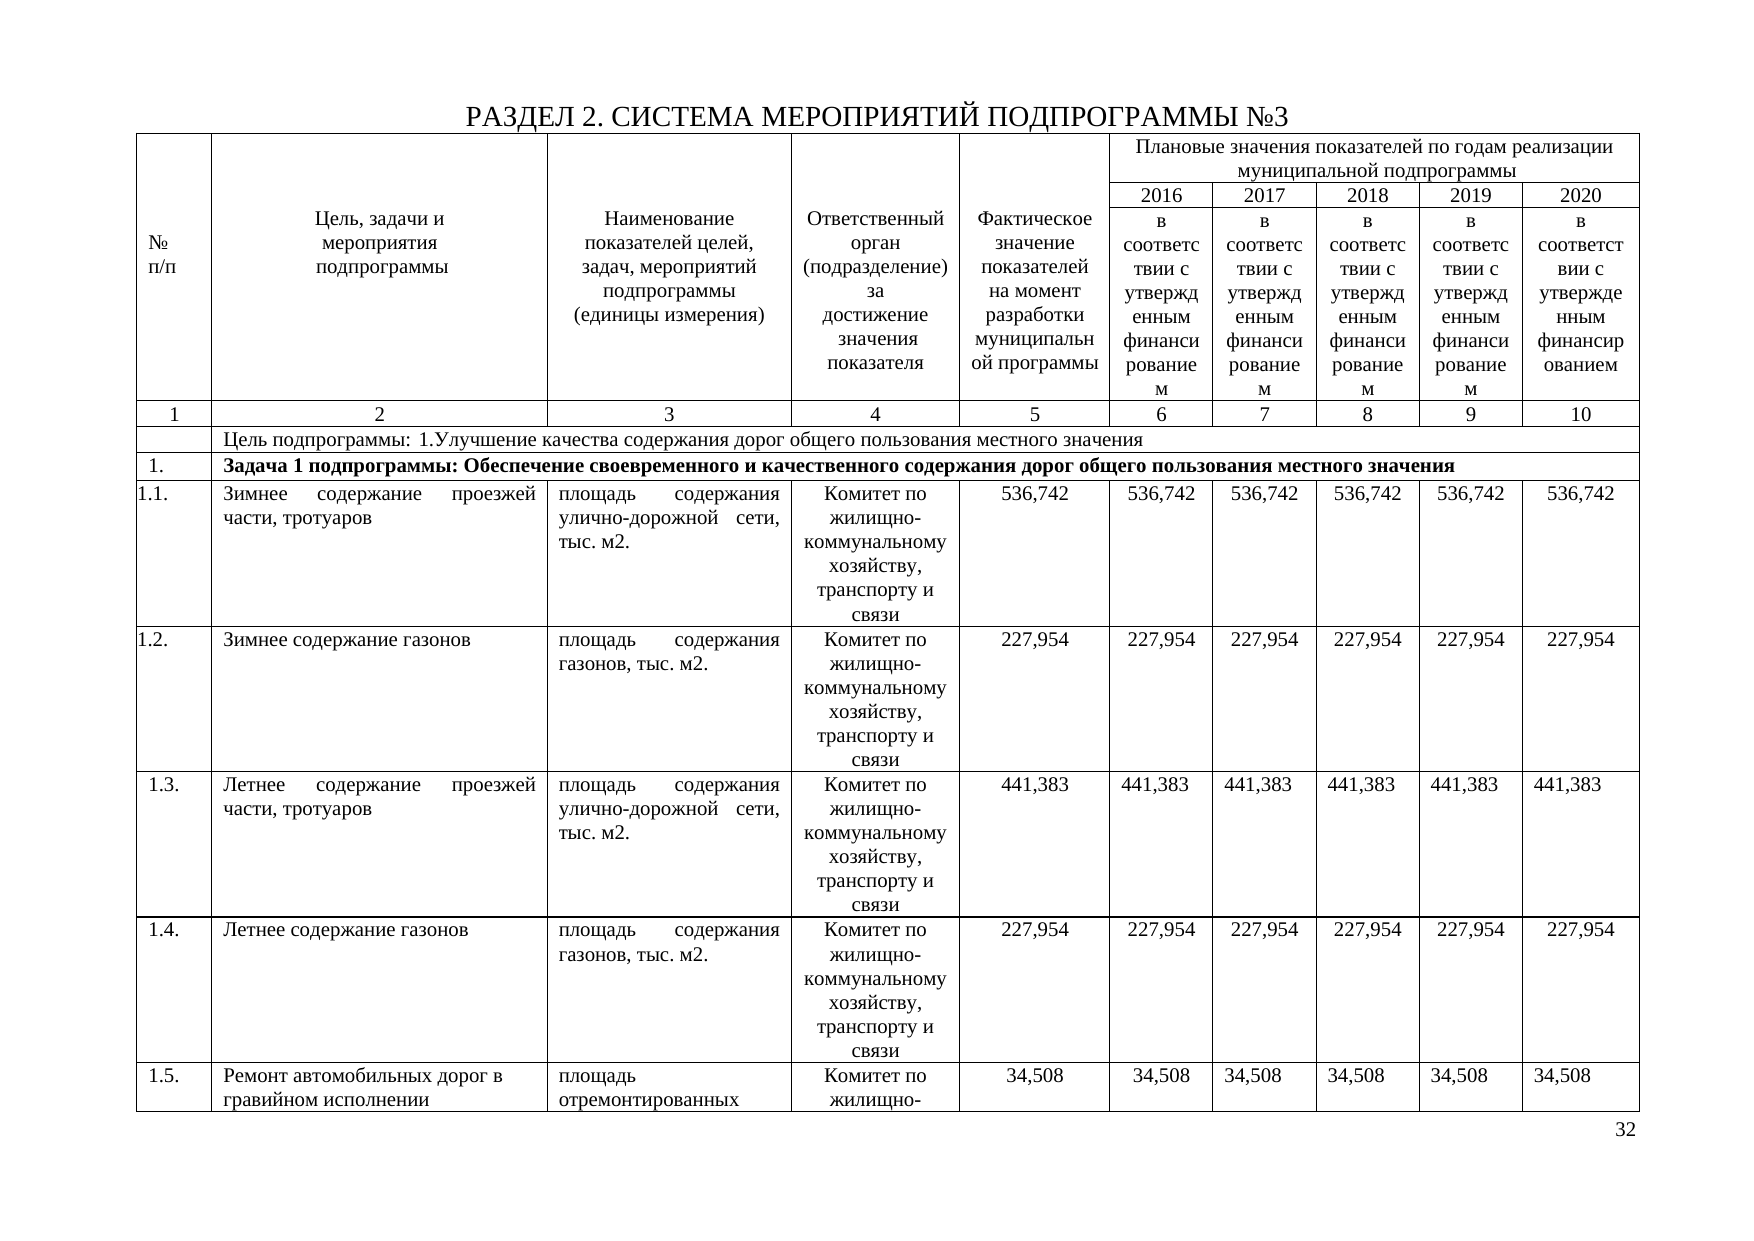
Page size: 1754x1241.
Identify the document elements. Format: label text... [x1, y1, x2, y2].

table_cell Комитет по жилищно-коммунальному хозяйству, транспорту и связи [792, 627, 959, 771]
table_cell 227,954 [1110, 627, 1212, 771]
table_cell 441,383 [1110, 772, 1212, 916]
table_cell 2017 [1213, 183, 1316, 207]
table_cell площадь содержания улично-дорожной сети, тыс. м2. [548, 481, 791, 626]
table_cell Задача 1 подпрограммы: Обеспечение своевременного и качественного содержания дорог общего пользования местного значения [212, 453, 1639, 480]
table_cell Летнее содержание проезжей части, тротуаров [212, 772, 547, 916]
table_cell Комитет по жилищно-коммунальному хозяйству, транспорту и связи [792, 918, 959, 1062]
table_cell 34,508 [1110, 1063, 1212, 1111]
table_cell 1 [137, 401, 211, 426]
table_cell 10 [1523, 401, 1639, 426]
table_cell 3 [548, 401, 791, 426]
table_cell 1.4. [137, 918, 211, 1062]
table_header Ответственный орган (подразделение) за достижение значения показателя [792, 134, 959, 400]
table_cell 441,383 [1213, 772, 1316, 916]
table_cell 9 [1420, 401, 1522, 426]
table_cell Зимнее содержание проезжей части, тротуаров [212, 481, 547, 626]
table_cell 441,383 [1523, 772, 1639, 916]
table_cell 441,383 [1317, 772, 1419, 916]
table_cell 1.5. [137, 1063, 211, 1111]
table_cell 34,508 [1420, 1063, 1522, 1111]
table_cell 4 [792, 401, 959, 426]
table_cell в соответствии с утвержденным финансированием [1523, 208, 1639, 400]
table_cell 227,954 [1317, 918, 1419, 1062]
table_cell 536,742 [1213, 481, 1316, 626]
text РАЗДЕЛ 2. СИСТЕМА МЕРОПРИЯТИЙ ПОДПРОГРАММЫ №3 [118, 99, 1636, 133]
table_cell в соответствии с утвержденным финансированием [1213, 208, 1316, 400]
table_cell 2020 [1523, 183, 1639, 207]
table_header Наименование показателей целей, задач, мероприятий подпрограммы (единицы измерения) [548, 134, 791, 400]
table_header Фактическое значение показателей на момент разработки муниципальной программы [960, 134, 1109, 400]
table_cell в соответствии с утвержденным финансированием [1110, 208, 1212, 400]
table_cell 34,508 [1213, 1063, 1316, 1111]
table_cell 227,954 [1317, 627, 1419, 771]
table_cell Комитет по жилищно-коммунальному хозяйству, транспорту и связи [792, 481, 959, 626]
table_cell 227,954 [960, 918, 1109, 1062]
table_cell 536,742 [1317, 481, 1419, 626]
table_cell 1.2. [137, 627, 211, 771]
table_cell 2019 [1420, 183, 1522, 207]
table_cell 8 [1317, 401, 1419, 426]
table_cell 2 [212, 401, 547, 426]
table_cell в соответствии с утвержденным финансированием [1420, 208, 1522, 400]
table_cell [212, 1063, 547, 1111]
table_cell 1. [137, 453, 211, 480]
table_cell площадь содержания улично-дорожной сети, тыс. м2. [548, 772, 791, 916]
table_header Цель, задачи и мероприятия подпрограммы [212, 134, 547, 400]
table_cell 34,508 [1523, 1063, 1639, 1111]
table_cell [792, 1063, 959, 1111]
table_cell площадь содержания газонов, тыс. м2. [548, 627, 791, 771]
table_cell 227,954 [1420, 918, 1522, 1062]
table_cell 227,954 [1420, 627, 1522, 771]
table_header Плановые значения показателей по годам реализации муниципальной подпрограммы [1110, 134, 1639, 182]
table_cell 227,954 [1523, 627, 1639, 771]
table_cell 227,954 [1110, 918, 1212, 1062]
table_cell 34,508 [1317, 1063, 1419, 1111]
table_cell Зимнее содержание газонов [212, 627, 547, 771]
table_cell 2018 [1317, 183, 1419, 207]
table_cell 2016 [1110, 183, 1212, 207]
table_cell [137, 427, 211, 452]
table_cell 227,954 [1213, 918, 1316, 1062]
table_cell 536,742 [1420, 481, 1522, 626]
table_header № п/п [137, 134, 211, 400]
table_cell в соответствии с утвержденным финансированием [1317, 208, 1419, 400]
table_cell 227,954 [1523, 918, 1639, 1062]
table_cell 227,954 [1213, 627, 1316, 771]
table_cell 441,383 [1420, 772, 1522, 916]
table_cell Летнее содержание газонов [212, 918, 547, 1062]
table_cell 536,742 [1523, 481, 1639, 626]
table_cell площадь содержания газонов, тыс. м2. [548, 918, 791, 1062]
table_cell 34,508 [960, 1063, 1109, 1111]
table_cell 5 [960, 401, 1109, 426]
table_cell 1.1. [137, 481, 211, 626]
table_cell Цель подпрограммы: 1.Улучшение качества содержания дорог общего пользования местного значения [212, 427, 1639, 452]
table_cell 536,742 [1110, 481, 1212, 626]
table_cell Комитет по жилищно-коммунальному хозяйству, транспорту и связи [792, 772, 959, 916]
table_cell 441,383 [960, 772, 1109, 916]
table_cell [548, 1063, 791, 1111]
table_cell 536,742 [960, 481, 1109, 626]
table_cell 227,954 [960, 627, 1109, 771]
table_cell 7 [1213, 401, 1316, 426]
table_cell 1.3. [137, 772, 211, 916]
table_cell 6 [1110, 401, 1212, 426]
